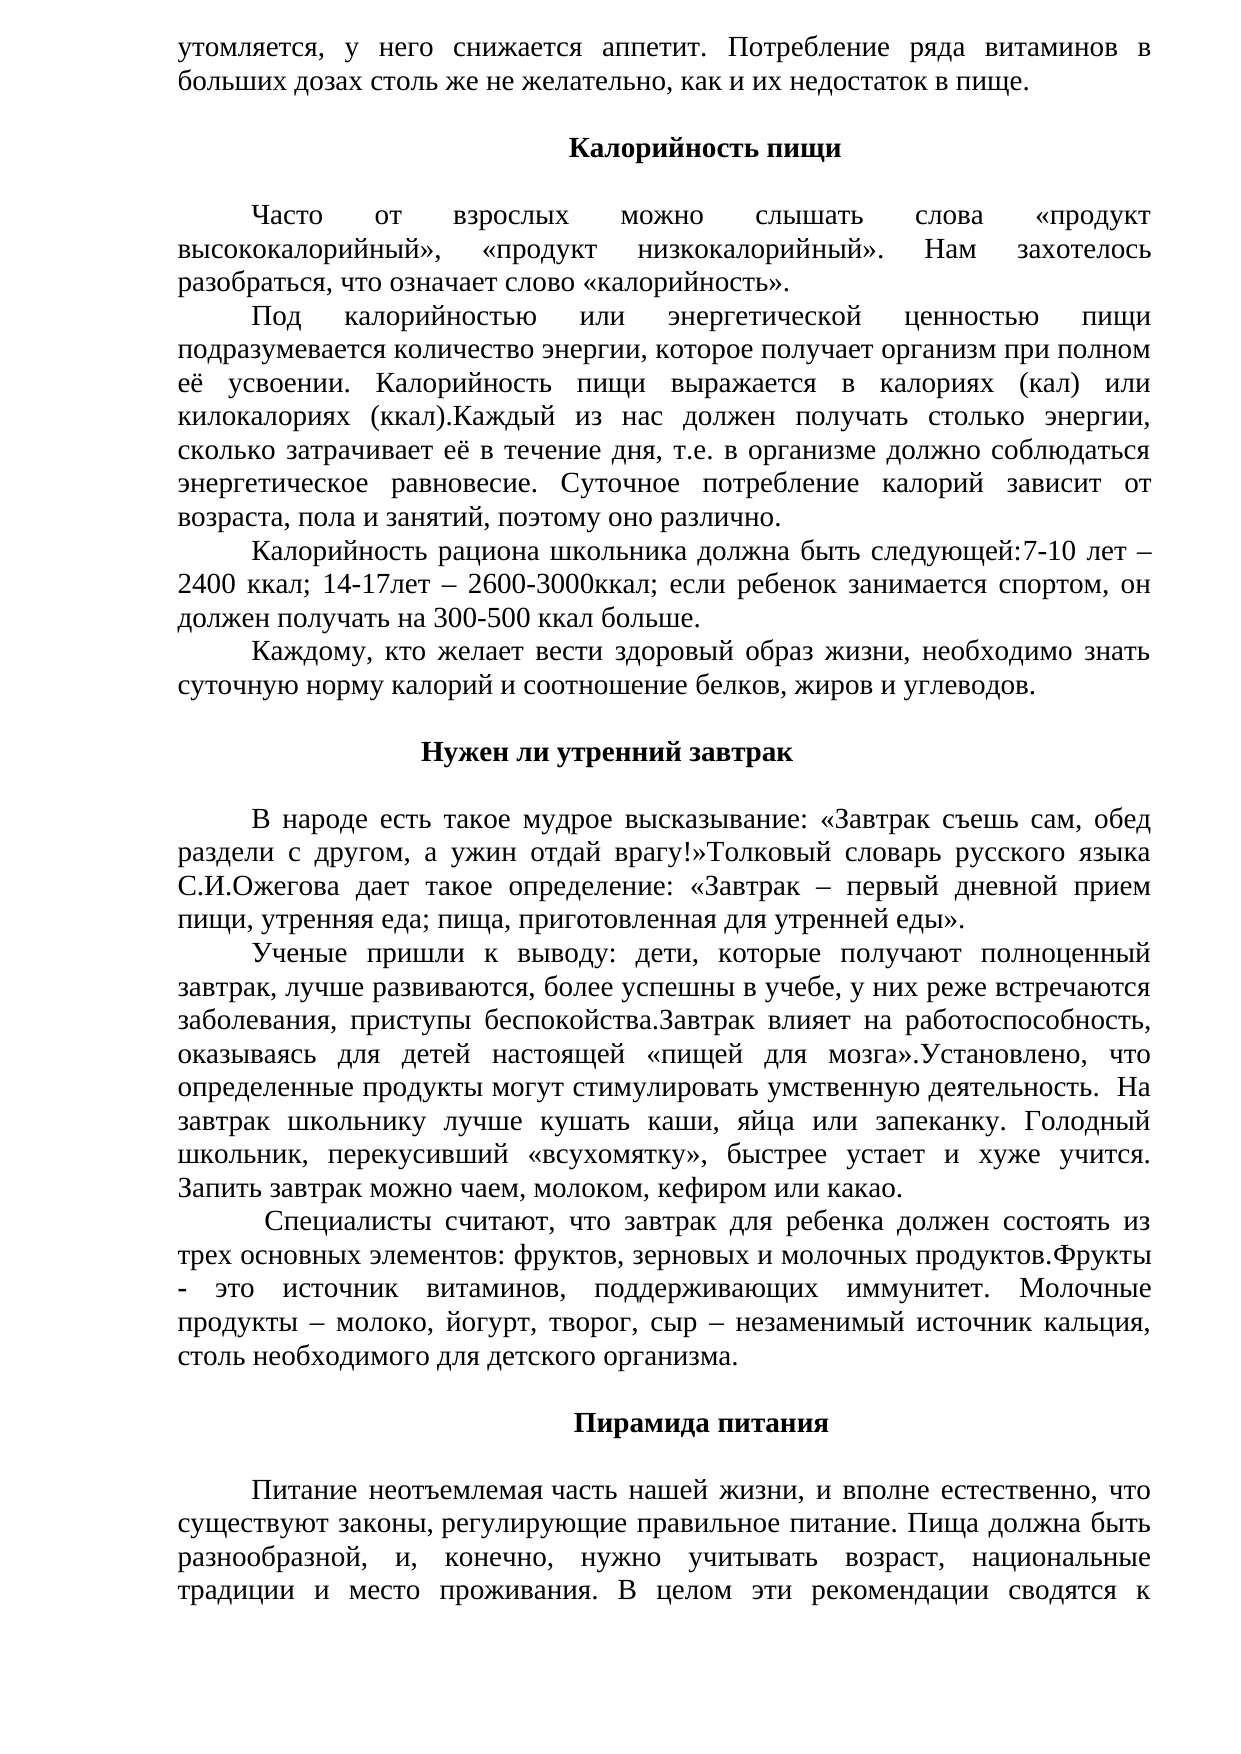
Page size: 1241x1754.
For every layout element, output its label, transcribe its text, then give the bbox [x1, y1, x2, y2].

text Калорийность пищи [177, 130, 1152, 164]
text Специалисты считают, что завтрак для ребенка должен состоять из трех основных элементов: фруктов, зерновых и молочных продуктов.Фрукты - это источник витаминов, поддерживающих иммунитет. Молочные продукты – молоко, йогурт, творог, сыр – незаменимый источник кальция, столь необходимого для детского организма. [177, 1203, 1152, 1371]
text Ученые пришли к выводу: дети, которые получают полноценный завтрак, лучше развиваются, более успешны в учебе, у них реже встречаются заболевания, приступы беспокойства.Завтрак влияет на работоспособность, оказываясь для детей настоящей «пищей для мозга».Установлено, что определенные продукты могут стимулировать умственную деятельность. На завтрак школьнику лучше кушать каши, яйца или запеканку. Голодный школьник, перекусивший «всухомятку», быстрее устает и хуже учится. Запить завтрак можно чаем, молоком, кефиром или какао. [177, 935, 1152, 1203]
text Калорийность рациона школьника должна быть следующей:7-10 лет – 2400 ккал; 14-17лет – 2600-3000ккал; если ребенок занимается спортом, он должен получать на 300-500 ккал больше. [177, 533, 1152, 633]
text Часто от взрослых можно слышать слова «продукт высококалорийный», «продукт низкокалорийный». Нам захотелось разобраться, что означает слово «калорийность». [177, 197, 1152, 298]
text Пирамида питания [177, 1405, 1152, 1438]
text Под калорийностью или энергетической ценностью пищи подразумевается количество энергии, которое получает организм при полном её усвоении. Калорийность пищи выражается в калориях (кал) или килокалориях (ккал).Каждый из нас должен получать столько энергии, сколько затрачивает её в течение дня, т.е. в организме должно соблюдаться энергетическое равновесие. Суточное потребление калорий зависит от возраста, пола и занятий, поэтому оно различно. [177, 298, 1152, 533]
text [177, 1472, 1152, 1606]
list Нужен ли утренний завтрак [326, 734, 1152, 767]
text Каждому, кто желает вести здоровый образ жизни, необходимо знать суточную норму калорий и соотношение белков, жиров и углеводов. [177, 633, 1152, 700]
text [177, 29, 1152, 97]
text В народе есть такое мудрое высказывание: «Завтрак съешь сам, обед раздели с другом, а ужин отдай врагу!»Толковый словарь русского языка С.И.Ожегова дает такое определение: «Завтрак – первый дневной прием пищи, утренняя еда; пища, приготовленная для утренней еды». [177, 801, 1152, 935]
